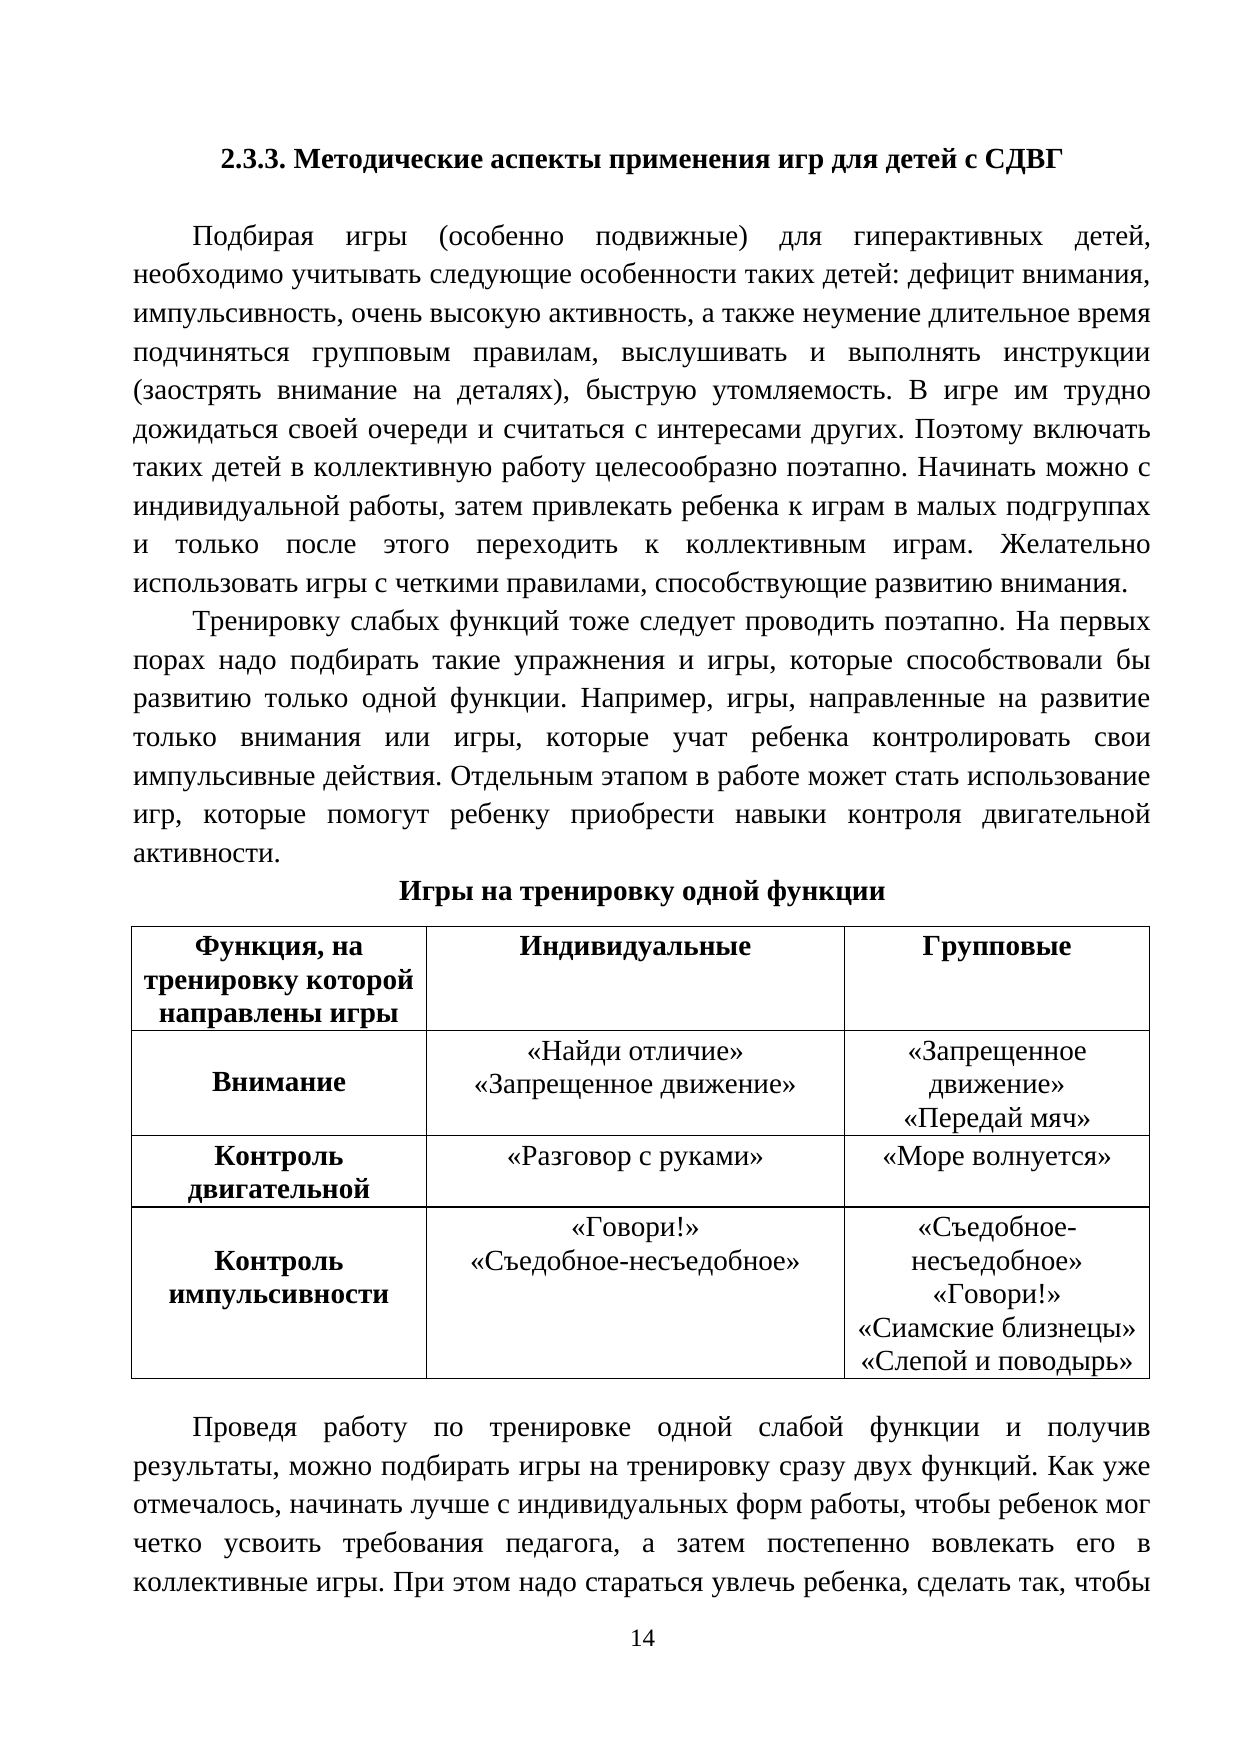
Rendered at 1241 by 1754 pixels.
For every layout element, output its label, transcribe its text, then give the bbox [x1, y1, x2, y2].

table_header Функция, на тренировку которой направлены игры [132, 927, 426, 1030]
table_cell «Разговор с руками» [427, 1136, 844, 1206]
table_header Индивидуальные [427, 927, 844, 1030]
text Игры на тренировку одной функции [133, 873, 1152, 907]
table_cell Внимание [132, 1031, 426, 1135]
table_header Групповые [845, 927, 1149, 1030]
text Подбирая игры (особенно подвижные) для гиперактивных детей, необходимо учитывать следующие особенности таких детей: дефицит внимания, импульсивность, очень высокую активность, а также неумение длительное время подчиняться групповым правилам, выслушивать и выполнять инструкции (заострять внимание на деталях), быструю утомляемость. В игре им трудно дожидаться своей очереди и считаться с интересами других. Поэтому включать таких детей в коллективную работу целесообразно поэтапно. Начинать можно с индивидуальной работы, затем привлекать ребенка к играм в малых подгруппах и только после этого переходить к коллективным играм. Желательно использовать игры с четкими правилами, способствующие развитию внимания. [133, 218, 1152, 598]
text 2.3.3. Методические аспекты применения игр для детей с СДВГ [133, 141, 1152, 174]
table_cell «Говори!» «Съедобное-несъедобное» [427, 1208, 844, 1378]
table_cell Контроль двигательной [132, 1136, 426, 1206]
text Тренировку слабых функций тоже следует проводить поэтапно. На первых порах надо подбирать такие упражнения и игры, которые способствовали бы развитию только одной функции. Например, игры, направленные на развитие только внимания или игры, которые учат ребенка контролировать свои импульсивные действия. Отдельным этапом в работе может стать использование игр, которые помогут ребенку приобрести навыки контроля двигательной активности. [133, 603, 1152, 868]
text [133, 1409, 1152, 1597]
table_cell «Запрещенное движение» «Передай мяч» [845, 1031, 1149, 1135]
table_cell «Съедобное-несъедобное» «Говори!» «Сиамские близнецы» «Слепой и поводырь» [845, 1208, 1149, 1378]
table_cell «Море волнуется» [845, 1136, 1149, 1206]
table_cell Контроль импульсивности [132, 1208, 426, 1378]
table_cell «Найди отличие» «Запрещенное движение» [427, 1031, 844, 1135]
